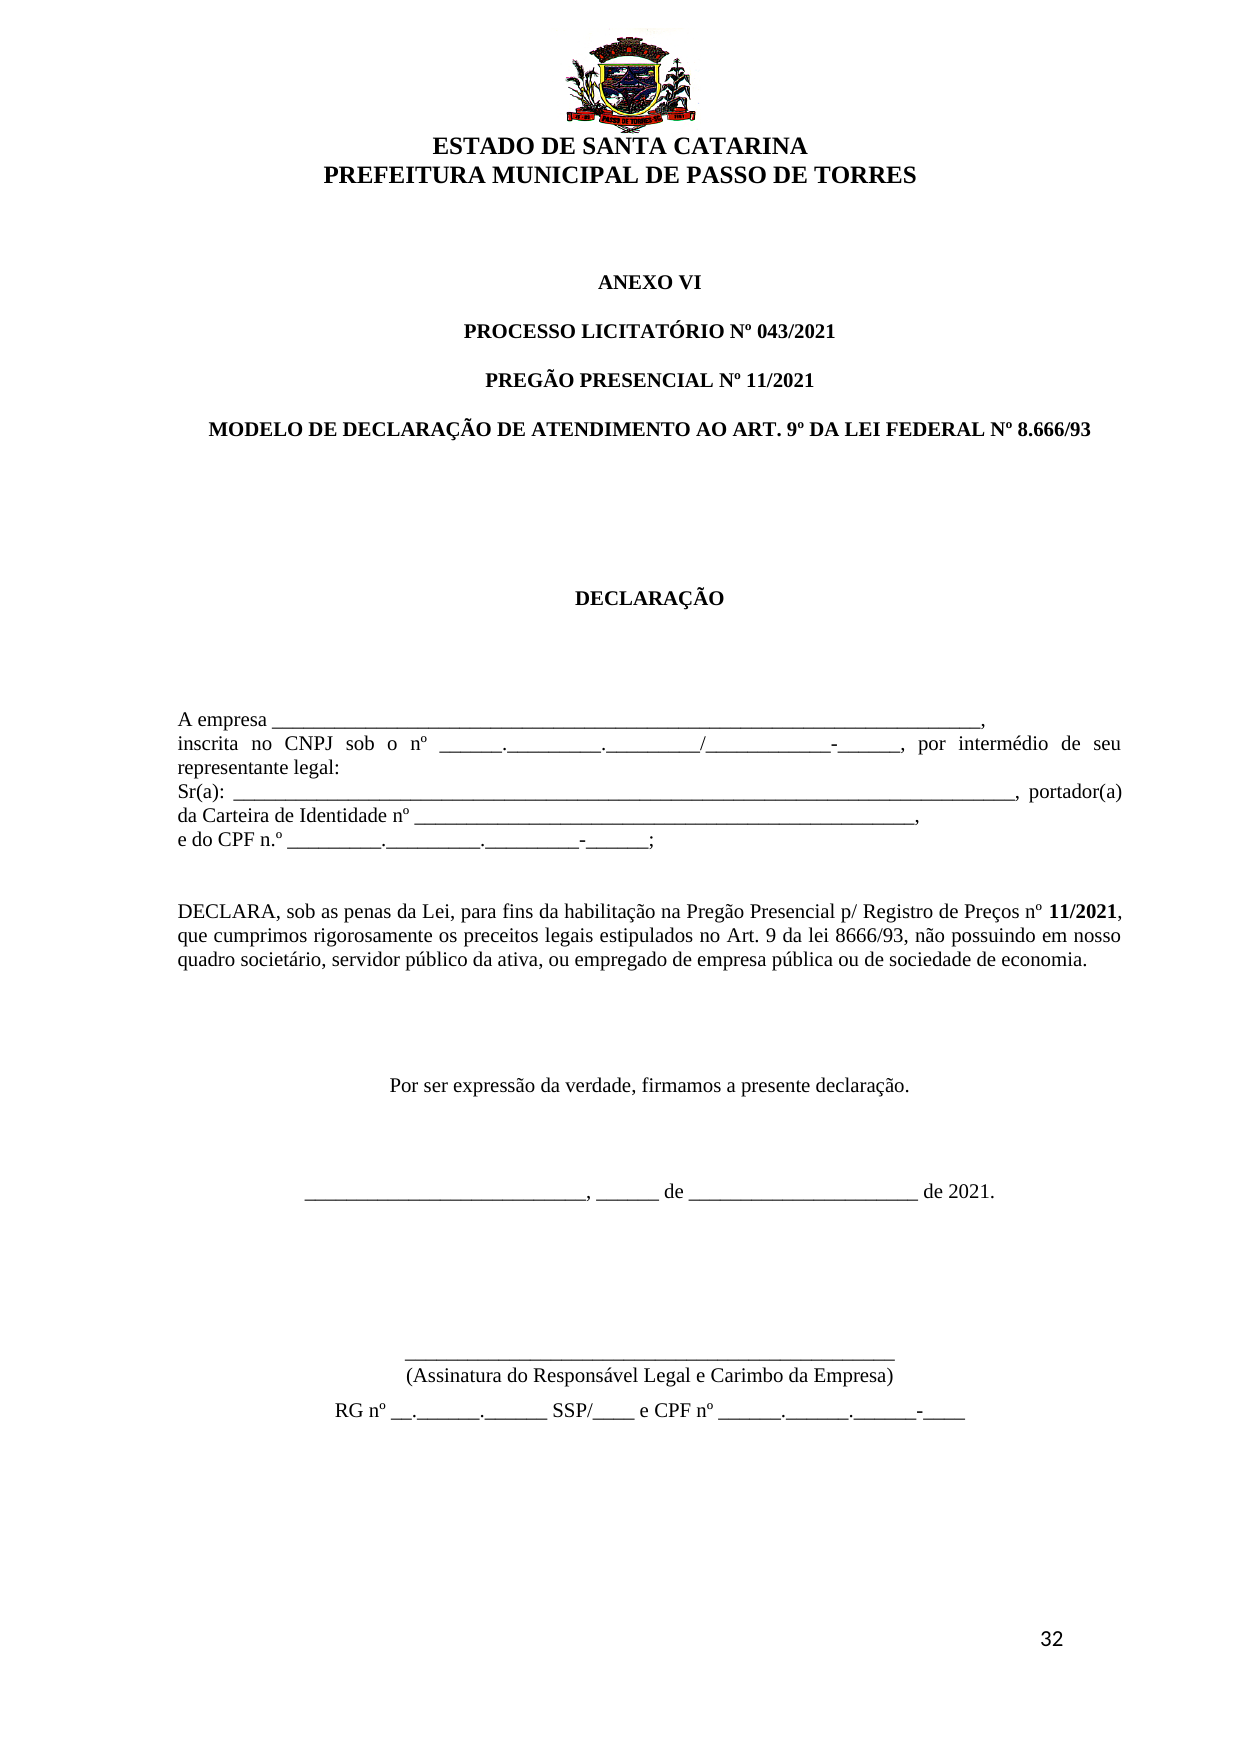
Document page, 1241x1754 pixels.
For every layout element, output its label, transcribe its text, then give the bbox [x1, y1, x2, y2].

text ___________________________, ______ de ______________________ de 2021. [177, 1179, 1122, 1203]
text e do CPF n.º _________._________._________-______; [177, 827, 1122, 851]
text (Assinatura do Responsável Legal e Carimbo da Empresa) [177, 1363, 1122, 1387]
text _______________________________________________ [177, 1339, 1122, 1363]
text DECLARA, sob as penas da Lei, para fins da habilitação na Pregão Presencial p/ Registro de Preços nº 11/2021, que cumprimos rigorosamente os preceitos legais estipulados no Art. 9 da lei 8666/93, não possuindo em nosso quadro societário, servidor público da ativa, ou empregado de empresa pública ou de sociedade de economia. [177, 899, 1122, 971]
text MODELO DE DECLARAÇÃO DE ATENDIMENTO AO ART. 9º DA LEI FEDERAL Nº 8.666/93 [177, 417, 1122, 441]
text RG nº __.______.______ SSP/____ e CPF nº ______.______.______-____ [177, 1387, 1122, 1424]
text Por ser expressão da verdade, firmamos a presente declaração. [177, 1073, 1122, 1097]
text A empresa ____________________________________________________________________, [177, 707, 1122, 731]
text PREGÃO PRESENCIAL Nº 11/2021 [177, 368, 1122, 392]
text ANEXO VI [177, 270, 1122, 294]
text DECLARAÇÃO [177, 586, 1122, 610]
text Sr(a): ___________________________________________________________________________, portador(a) da Carteira de Identidade nº ________________________________________________, [177, 779, 1122, 827]
text PROCESSO LICITATÓRIO Nº 043/2021 [177, 319, 1122, 343]
text inscrita no CNPJ sob o nº ______._________._________/____________-______, por intermédio de seu representante legal: [177, 731, 1122, 779]
picture [550, 28, 701, 141]
